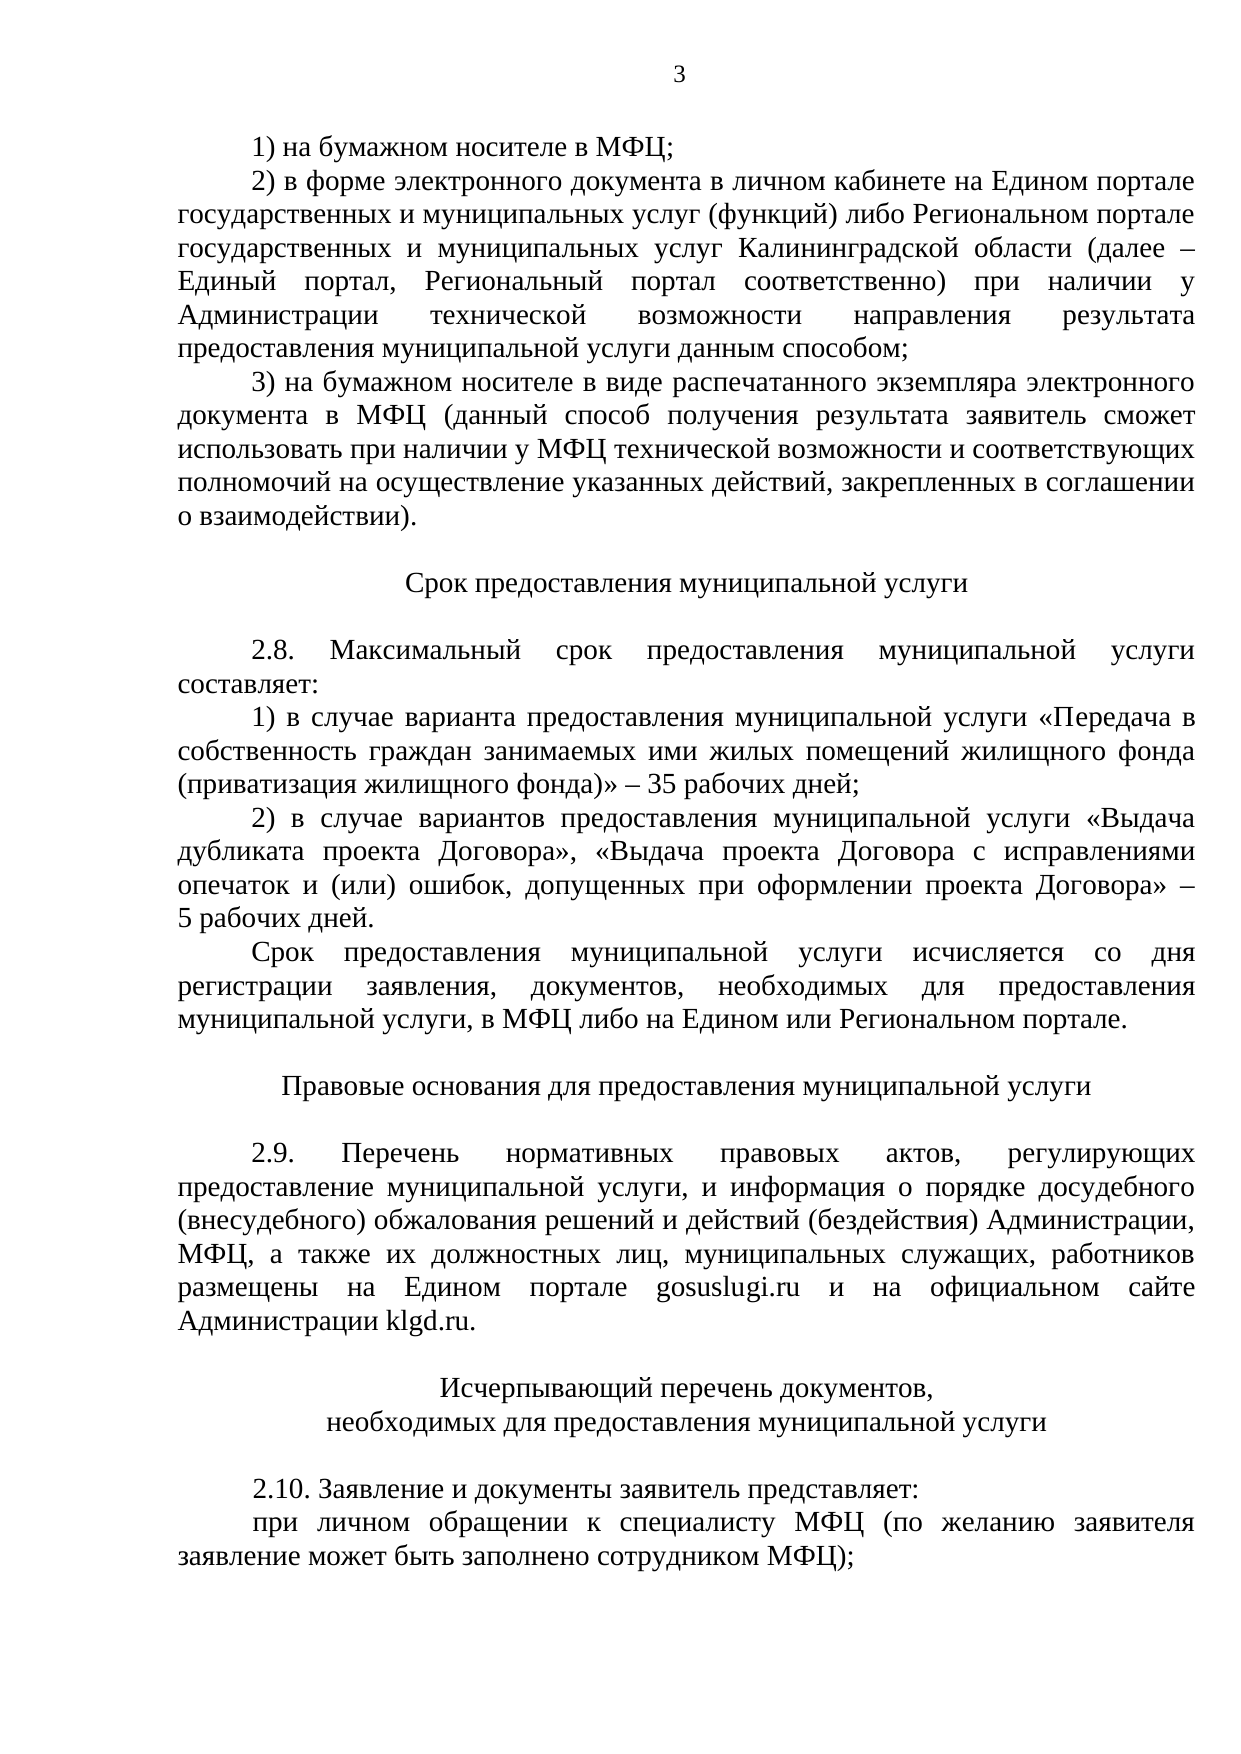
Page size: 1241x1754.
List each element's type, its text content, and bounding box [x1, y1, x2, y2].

text Срок предоставления муниципальной услуги [177, 565, 1196, 599]
text 2.9. Перечень нормативных правовых актов, регулирующих предоставление муниципальной услуги, и информация о порядке досудебного (внесудебного) обжалования решений и действий (бездействия) Администрации, МФЦ, а также их должностных лиц, муниципальных служащих, работников размещены на Едином портале gosuslugi.ru и на официальном сайте Администрации klgd.ru. [177, 1135, 1196, 1337]
text при личном обращении к специалисту МФЦ (по желанию заявителя заявление может быть заполнено сотрудником МФЦ); [177, 1504, 1196, 1571]
text Исчерпывающий перечень документов, [177, 1370, 1196, 1404]
text 1) на бумажном носителе в МФЦ; [177, 129, 1196, 163]
text необходимых для предоставления муниципальной услуги [177, 1404, 1196, 1437]
text Срок предоставления муниципальной услуги исчисляется со дня регистрации заявления, документов, необходимых для предоставления муниципальной услуги, в МФЦ либо на Едином или Региональном портале. [177, 934, 1196, 1035]
text 2) в форме электронного документа в личном кабинете на Едином портале государственных и муниципальных услуг (функций) либо Региональном портале государственных и муниципальных услуг Калининградской области (далее – Единый портал, Региональный портал соответственно) при наличии у Администрации технической возможности направления результата предоставления муниципальной услуги данным способом; [177, 163, 1196, 364]
text 3) на бумажном носителе в виде распечатанного экземпляра электронного документа в МФЦ (данный способ получения результата заявитель сможет использовать при наличии у МФЦ технической возможности и соответствующих полномочий на осуществление указанных действий, закрепленных в соглашении о взаимодействии). [177, 364, 1196, 532]
text 2) в случае вариантов предоставления муниципальной услуги «Выдача дубликата проекта Договора», «Выдача проекта Договора с исправлениями опечаток и (или) ошибок, допущенных при оформлении проекта Договора» – 5 рабочих дней. [177, 800, 1196, 934]
text 1) в случае варианта предоставления муниципальной услуги «Передача в собственность граждан занимаемых ими жилых помещений жилищного фонда (приватизация жилищного фонда)» – 35 рабочих дней; [177, 699, 1196, 800]
text 2.10. Заявление и документы заявитель представляет: [177, 1471, 1196, 1504]
text 2.8. Максимальный срок предоставления муниципальной услуги составляет: [177, 632, 1196, 699]
text Правовые основания для предоставления муниципальной услуги [177, 1068, 1196, 1102]
